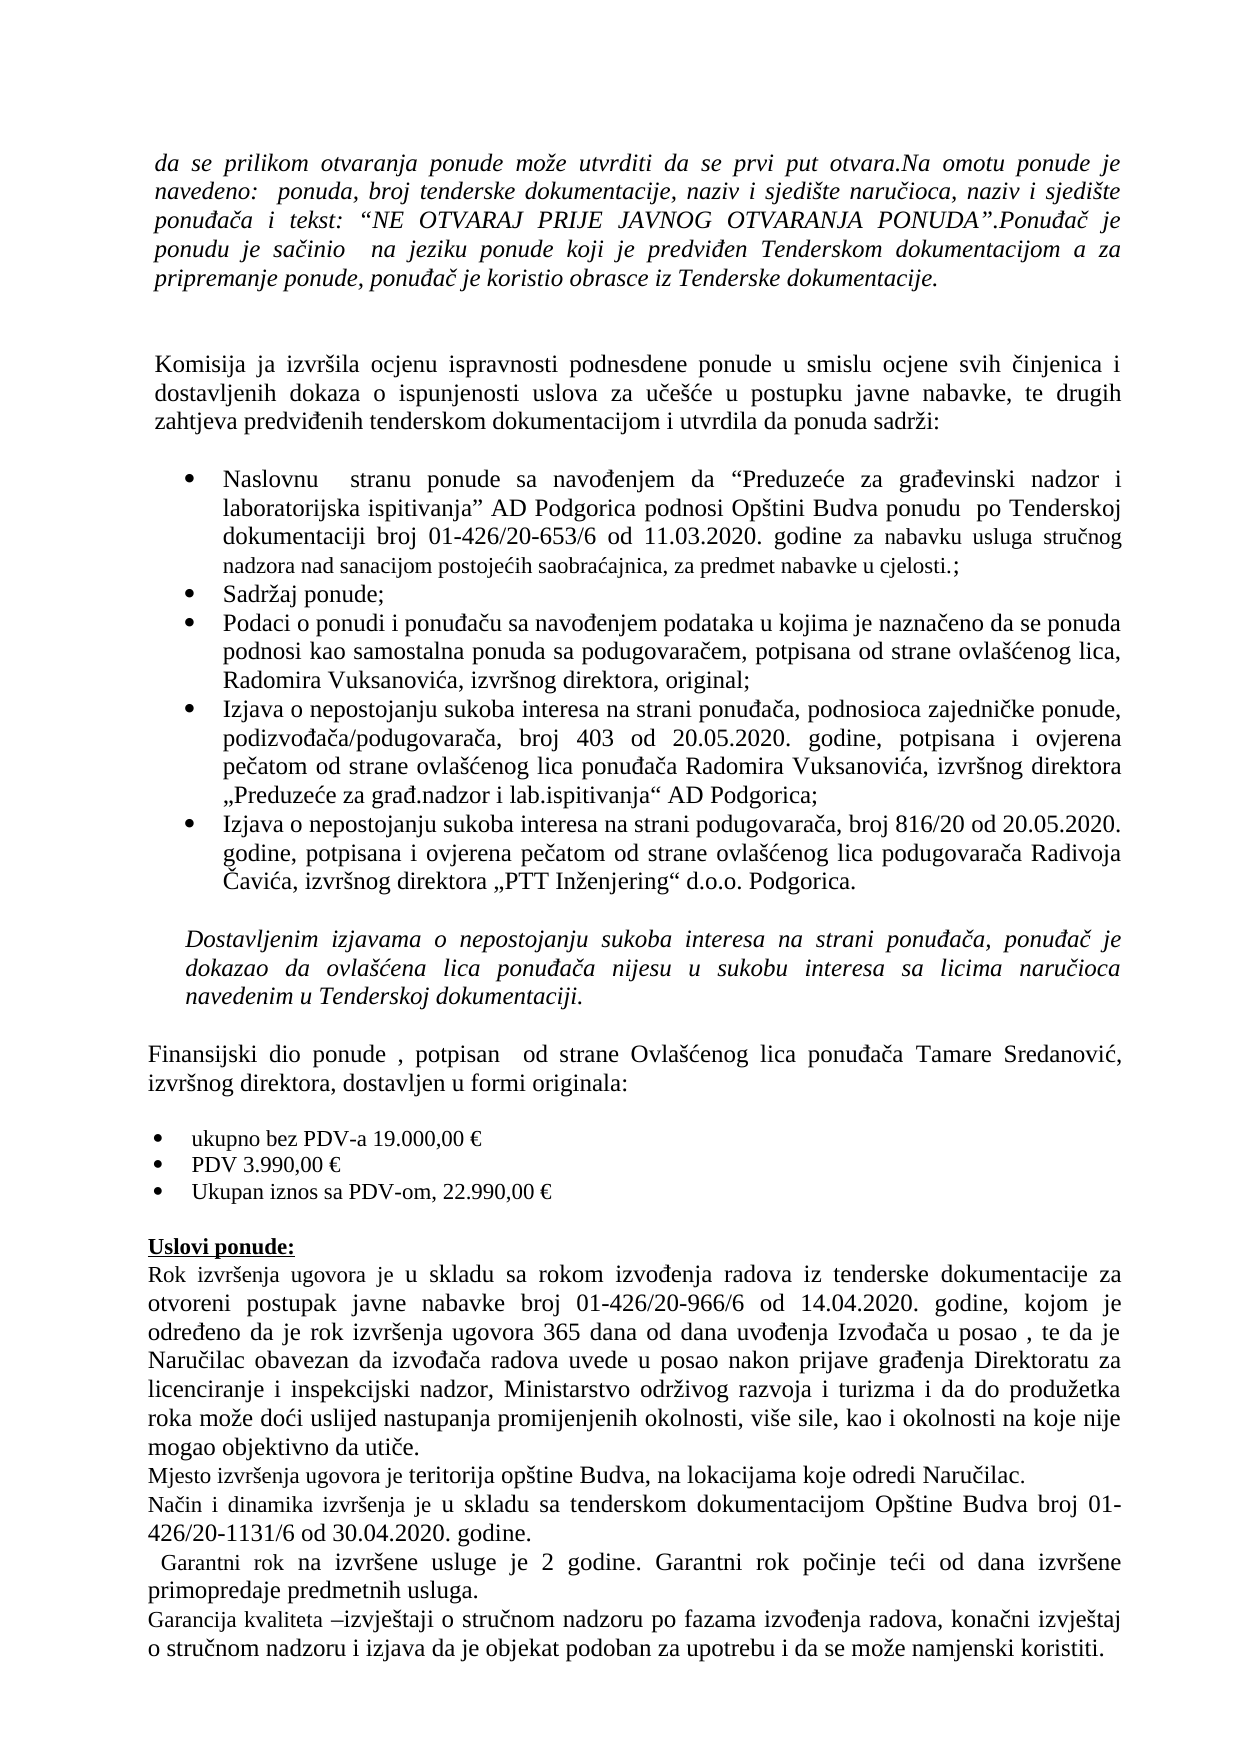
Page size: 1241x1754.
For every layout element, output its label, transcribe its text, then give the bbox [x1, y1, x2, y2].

list Sadržaj ponude; [185, 579, 1122, 608]
list PDV 3.990,00 € [154, 1151, 1122, 1178]
list Dostavljenim izjavama o nepostojanju sukoba interesa na strani ponuđača, ponuđač je dokazao da ovlašćena lica ponuđača nijesu u sukobu interesa sa licima naručioca navedenim u Tenderskoj dokumentaciji. [185, 924, 1122, 1010]
list Naslovnu stranu ponude sa navođenjem da “Preduzeće za građevinski nadzor i laboratorijska ispitivanja” AD Podgorica podnosi Opštini Budva ponudu po Tenderskoj dokumentaciji broj 01-426/20-653/6 od 11.03.2020. godine za nabavku usluga stručnog nadzora nad sanacijom postojećih saobraćajnica, za predmet nabavke u cjelosti.; [185, 464, 1122, 579]
list Ukupan iznos sa PDV-om, 22.990,00 € [154, 1178, 1122, 1204]
text Rok izvršenja ugovora je u skladu sa rokom izvođenja radova iz tenderske dokumentacije za otvoreni postupak javne nabavke broj 01-426/20-966/6 od 14.04.2020. godine, kojom je određeno da je rok izvršenja ugovora 365 dana od dana uvođenja Izvođača u posao , te da je Naručilac obavezan da izvođača radova uvede u posao nakon prijave građenja Direktoratu za licenciranje i inspekcijski nadzor, Ministarstvo održivog razvoja i turizma i da do produžetka roka može doći uslijed nastupanja promijenjenih okolnosti, više sile, kao i okolnosti na koje nije mogao objektivno da utiče. [148, 1259, 1122, 1461]
text Mjesto izvršenja ugovora je teritorija opštine Budva, na lokacijama koje odredi Naručilac. [148, 1461, 1122, 1489]
text Način i dinamika izvršenja je u skladu sa tenderskom dokumentacijom Opštine Budva broj 01-426/20-1131/6 od 30.04.2020. godine. [148, 1489, 1122, 1547]
text Finansijski dio ponude , potpisan od strane Ovlašćenog lica ponuđača Tamare Sredanović, izvršnog direktora, dostavljen u formi originala: [148, 1039, 1122, 1096]
text Garancija kvaliteta –izvještaji o stručnom nadzoru po fazama izvođenja radova, konačni izvještaj o stručnom nadzoru i izjava da je objekat podoban za upotrebu i da se može namjenski koristiti. [148, 1604, 1122, 1662]
list ukupno bez PDV-a 19.000,00 € [154, 1125, 1122, 1151]
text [154, 148, 1122, 291]
text Uslovi ponude: [148, 1233, 1122, 1259]
text Garantni rok na izvršene usluge je 2 godine. Garantni rok počinje teći od dana izvršene primopredaje predmetnih usluga. [148, 1547, 1122, 1604]
list Izjava o nepostojanju sukoba interesa na strani ponuđača, podnosioca zajedničke ponude, podizvođača/podugovarača, broj 403 od 20.05.2020. godine, potpisana i ovjerena pečatom od strane ovlašćenog lica ponuđača Radomira Vuksanovića, izvršnog direktora „Preduzeće za građ.nadzor i lab.ispitivanja“ AD Podgorica; [185, 694, 1122, 809]
list Izjava o nepostojanju sukoba interesa na strani podugovarača, broj 816/20 od 20.05.2020. godine, potpisana i ovjerena pečatom od strane ovlašćenog lica podugovarača Radivoja Čavića, izvršnog direktora „PTT Inženjering“ d.o.o. Podgorica. [185, 809, 1122, 895]
list Podaci o ponudi i ponuđaču sa navođenjem podataka u kojima je naznačeno da se ponuda podnosi kao samostalna ponuda sa podugovaračem, potpisana od strane ovlašćenog lica, Radomira Vuksanovića, izvršnog direktora, original; [185, 608, 1122, 694]
text Komisija ja izvršila ocjenu ispravnosti podnesdene ponude u smislu ocjene svih činjenica i dostavljenih dokaza o ispunjenosti uslova za učešće u postupku javne nabavke, te drugih zahtjeva predviđenih tenderskom dokumentacijom i utvrdila da ponuda sadrži: [154, 349, 1122, 435]
